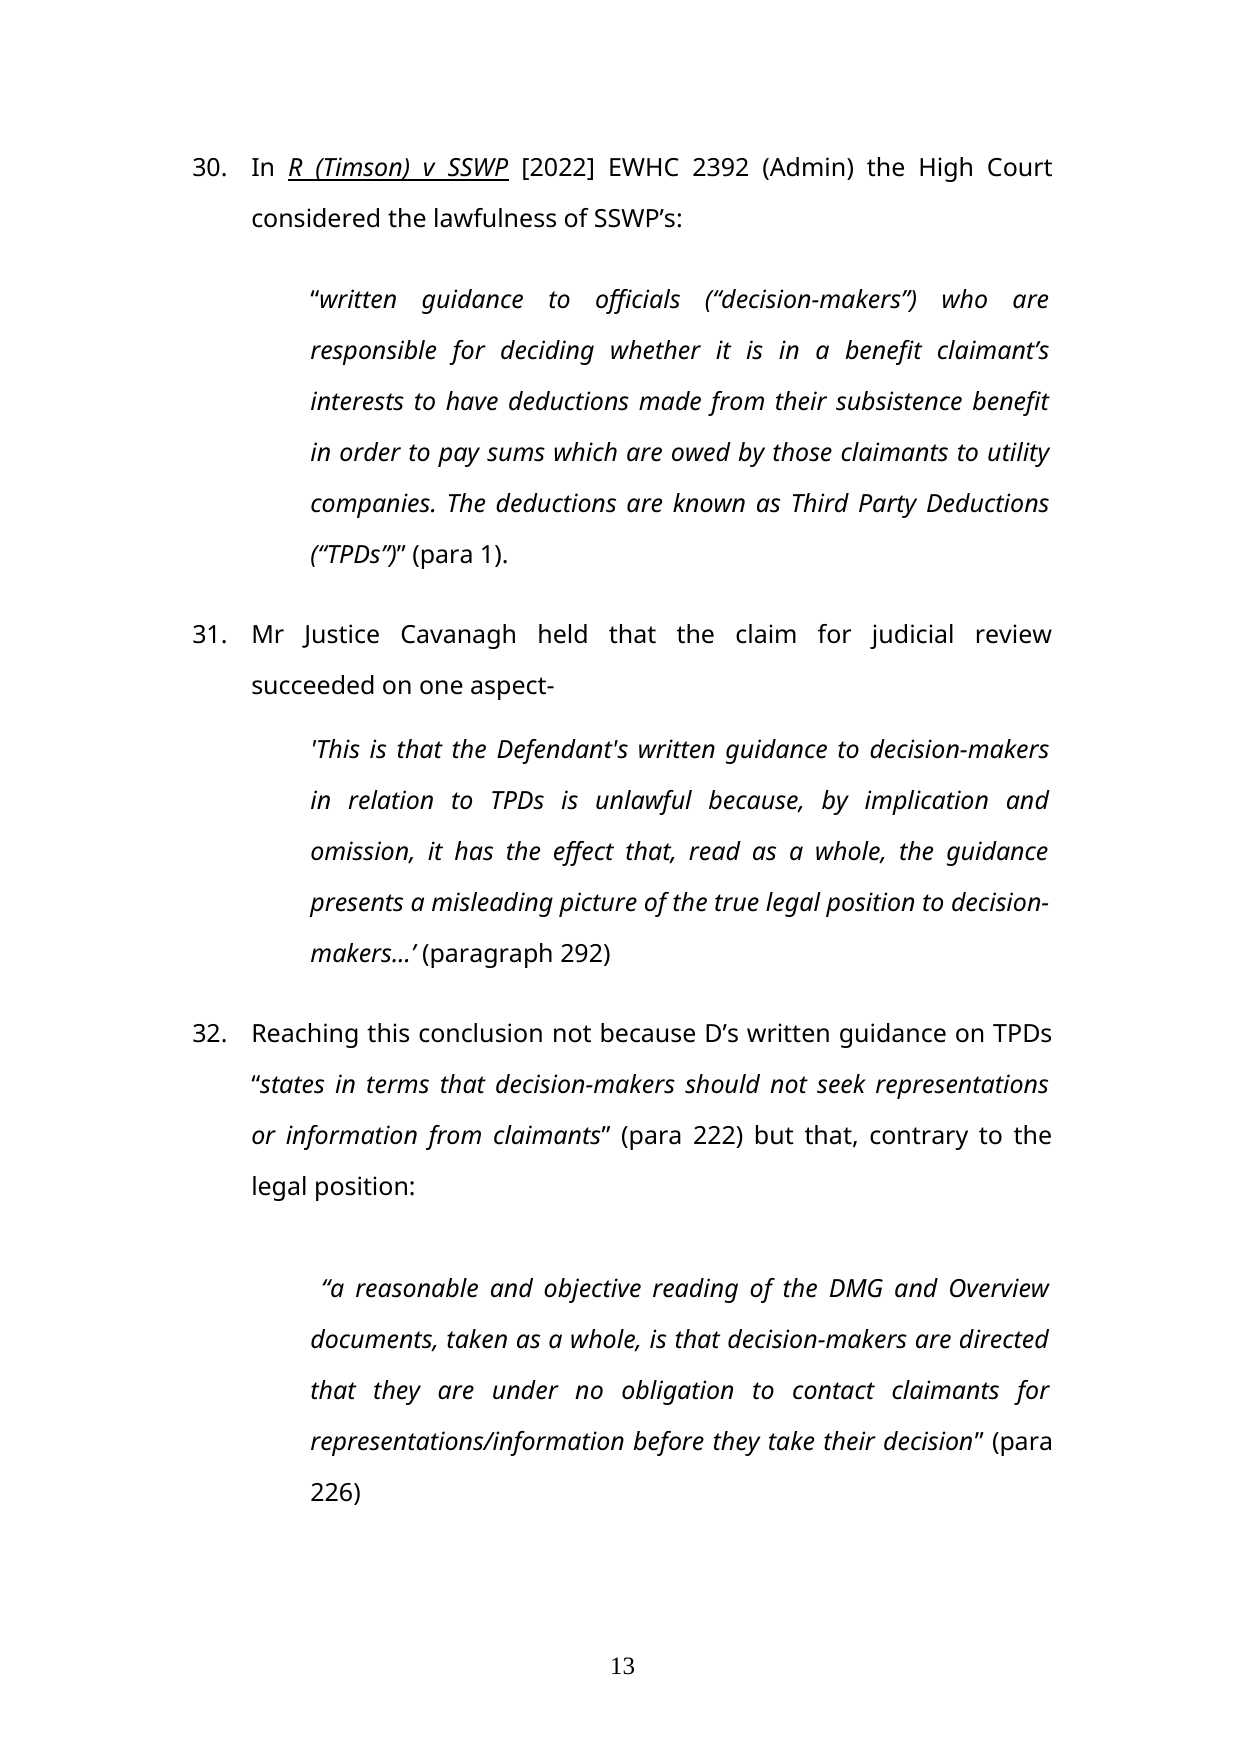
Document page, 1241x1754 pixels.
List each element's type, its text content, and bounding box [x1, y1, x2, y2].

list “a reasonable and objective reading of the DMG and Overview documents, taken as a whole, is that decision-makers are directed that they are under no obligation to contact claimants for representations/information before they take their decision” (para 226) [310, 1271, 1053, 1509]
text 'This is that the Defendant's written guidance to decision-makers in relation to TPDs is unlawful because, by implication and omission, it has the effect that, read as a whole, the guidance presents a misleading picture of the true legal position to decision-makers...’ (paragraph 292) [310, 731, 1053, 969]
list Mr Justice Cavanagh held that the claim for judicial review succeeded on one aspect- [192, 617, 1053, 702]
list In R (Timson) v SSWP [2022] EWHC 2392 (Admin) the High Court considered the lawfulness of SSWP’s: [192, 150, 1053, 235]
text “written guidance to officials (“decision-makers”) who are responsible for deciding whether it is in a benefit claimant’s interests to have deductions made from their subsistence benefit in order to pay sums which are owed by those claimants to utility companies. The deductions are known as Third Party Deductions (“TPDs”)” (para 1). [310, 281, 1053, 571]
list Reaching this conclusion not because D’s written guidance on TPDs “states in terms that decision-makers should not seek representations or information from claimants” (para 222) but that, contrary to the legal position: [192, 1016, 1053, 1203]
